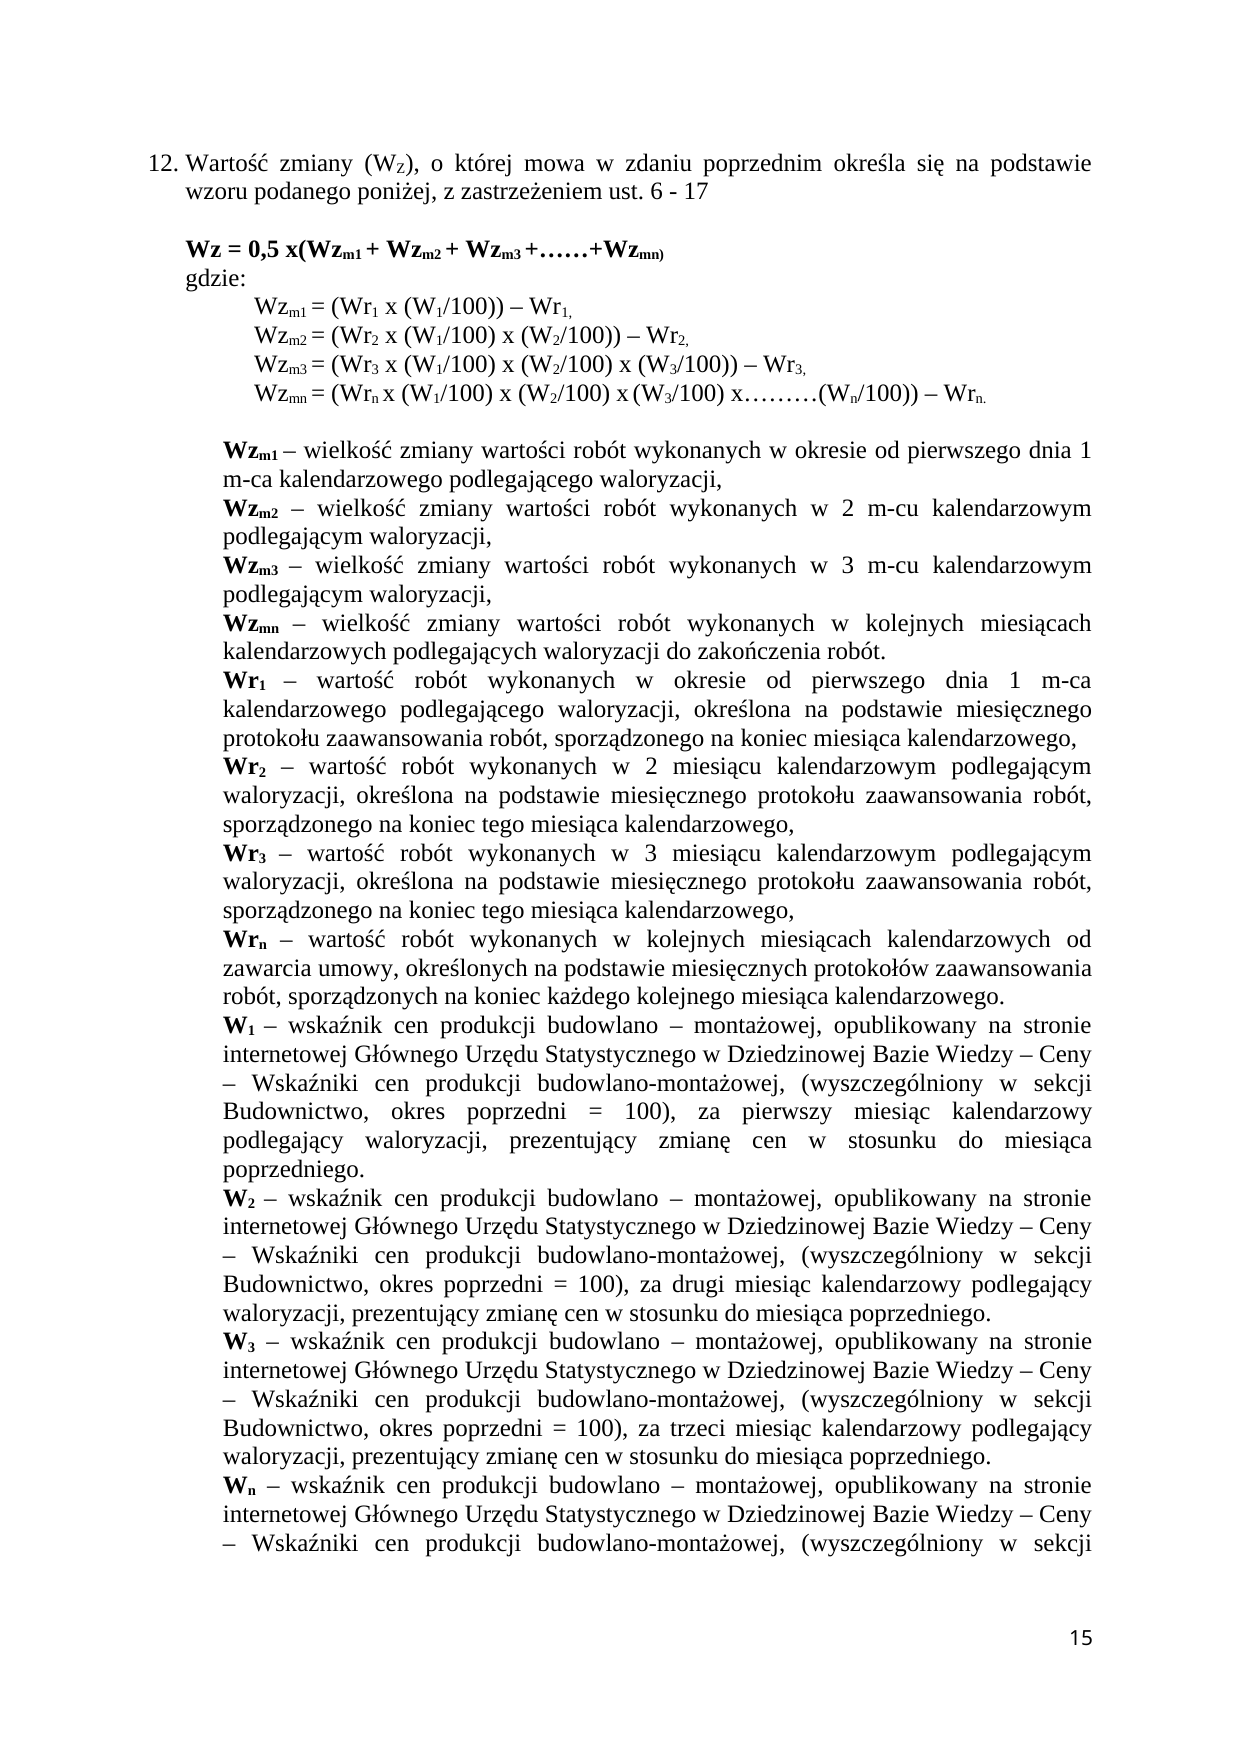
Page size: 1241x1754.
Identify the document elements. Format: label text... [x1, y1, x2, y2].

text Wzm1 – wielkość zmiany wartości robót wykonanych w okresie od pierwszego dnia 1 m-ca kalendarzowego podlegającego waloryzacji, [223, 435, 1093, 493]
text gdzie: [185, 263, 1093, 291]
text Wzm3 – wielkość zmiany wartości robót wykonanych w 3 m-cu kalendarzowym podlegającym waloryzacji, [223, 550, 1093, 608]
text Wzmn – wielkość zmiany wartości robót wykonanych w kolejnych miesiącach kalendarzowych podlegających waloryzacji do zakończenia robót. [223, 608, 1093, 665]
text Wzm2 – wielkość zmiany wartości robót wykonanych w 2 m-cu kalendarzowym podlegającym waloryzacji, [223, 493, 1093, 550]
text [223, 1470, 1093, 1556]
text W3 – wskaźnik cen produkcji budowlano – montażowej, opublikowany na stronie internetowej Głównego Urzędu Statystycznego w Dziedzinowej Bazie Wiedzy – Ceny – Wskaźniki cen produkcji budowlano-montażowej, (wyszczególniony w sekcji Budownictwo, okres poprzedni = 100), za trzeci miesiąc kalendarzowy podlegający waloryzacji, prezentujący zmianę cen w stosunku do miesiąca poprzedniego. [223, 1326, 1093, 1470]
text Wzm2 = (Wr2 x (W1/100) x (W2/100)) – Wr2, [185, 320, 1093, 349]
text W2 – wskaźnik cen produkcji budowlano – montażowej, opublikowany na stronie internetowej Głównego Urzędu Statystycznego w Dziedzinowej Bazie Wiedzy – Ceny – Wskaźniki cen produkcji budowlano-montażowej, (wyszczególniony w sekcji Budownictwo, okres poprzedni = 100), za drugi miesiąc kalendarzowy podlegający waloryzacji, prezentujący zmianę cen w stosunku do miesiąca poprzedniego. [223, 1183, 1093, 1326]
text Wzm3 = (Wr3 x (W1/100) x (W2/100) x (W3/100)) – Wr3, [185, 349, 1093, 378]
text Wr1 – wartość robót wykonanych w okresie od pierwszego dnia 1 m-ca kalendarzowego podlegającego waloryzacji, określona na podstawie miesięcznego protokołu zaawansowania robót, sporządzonego na koniec miesiąca kalendarzowego, [223, 665, 1093, 751]
text Wzm1 = (Wr1 x (W1/100)) – Wr1, [185, 291, 1093, 320]
text Wzmn = (Wrn x (W1/100) x (W2/100) x (W3/100) x………(Wn/100)) – Wrn. [185, 378, 1093, 406]
list Wartość zmiany (WZ), o której mowa w zdaniu poprzednim określa się na podstawie wzoru podanego poniżej, z zastrzeżeniem ust. 6 - 17 [148, 148, 1093, 205]
text Wrn – wartość robót wykonanych w kolejnych miesiącach kalendarzowych od zawarcia umowy, określonych na podstawie miesięcznych protokołów zaawansowania robót, sporządzonych na koniec każdego kolejnego miesiąca kalendarzowego. [223, 924, 1093, 1010]
text Wz = 0,5 x(Wzm1 + Wzm2 + Wzm3 +……+Wzmn) [185, 234, 1093, 263]
text Wr2 – wartość robót wykonanych w 2 miesiącu kalendarzowym podlegającym waloryzacji, określona na podstawie miesięcznego protokołu zaawansowania robót, sporządzonego na koniec tego miesiąca kalendarzowego, [223, 751, 1093, 838]
text W1 – wskaźnik cen produkcji budowlano – montażowej, opublikowany na stronie internetowej Głównego Urzędu Statystycznego w Dziedzinowej Bazie Wiedzy – Ceny – Wskaźniki cen produkcji budowlano-montażowej, (wyszczególniony w sekcji Budownictwo, okres poprzedni = 100), za pierwszy miesiąc kalendarzowy podlegający waloryzacji, prezentujący zmianę cen w stosunku do miesiąca poprzedniego. [223, 1010, 1093, 1183]
text Wr3 – wartość robót wykonanych w 3 miesiącu kalendarzowym podlegającym waloryzacji, określona na podstawie miesięcznego protokołu zaawansowania robót, sporządzonego na koniec tego miesiąca kalendarzowego, [223, 838, 1093, 924]
